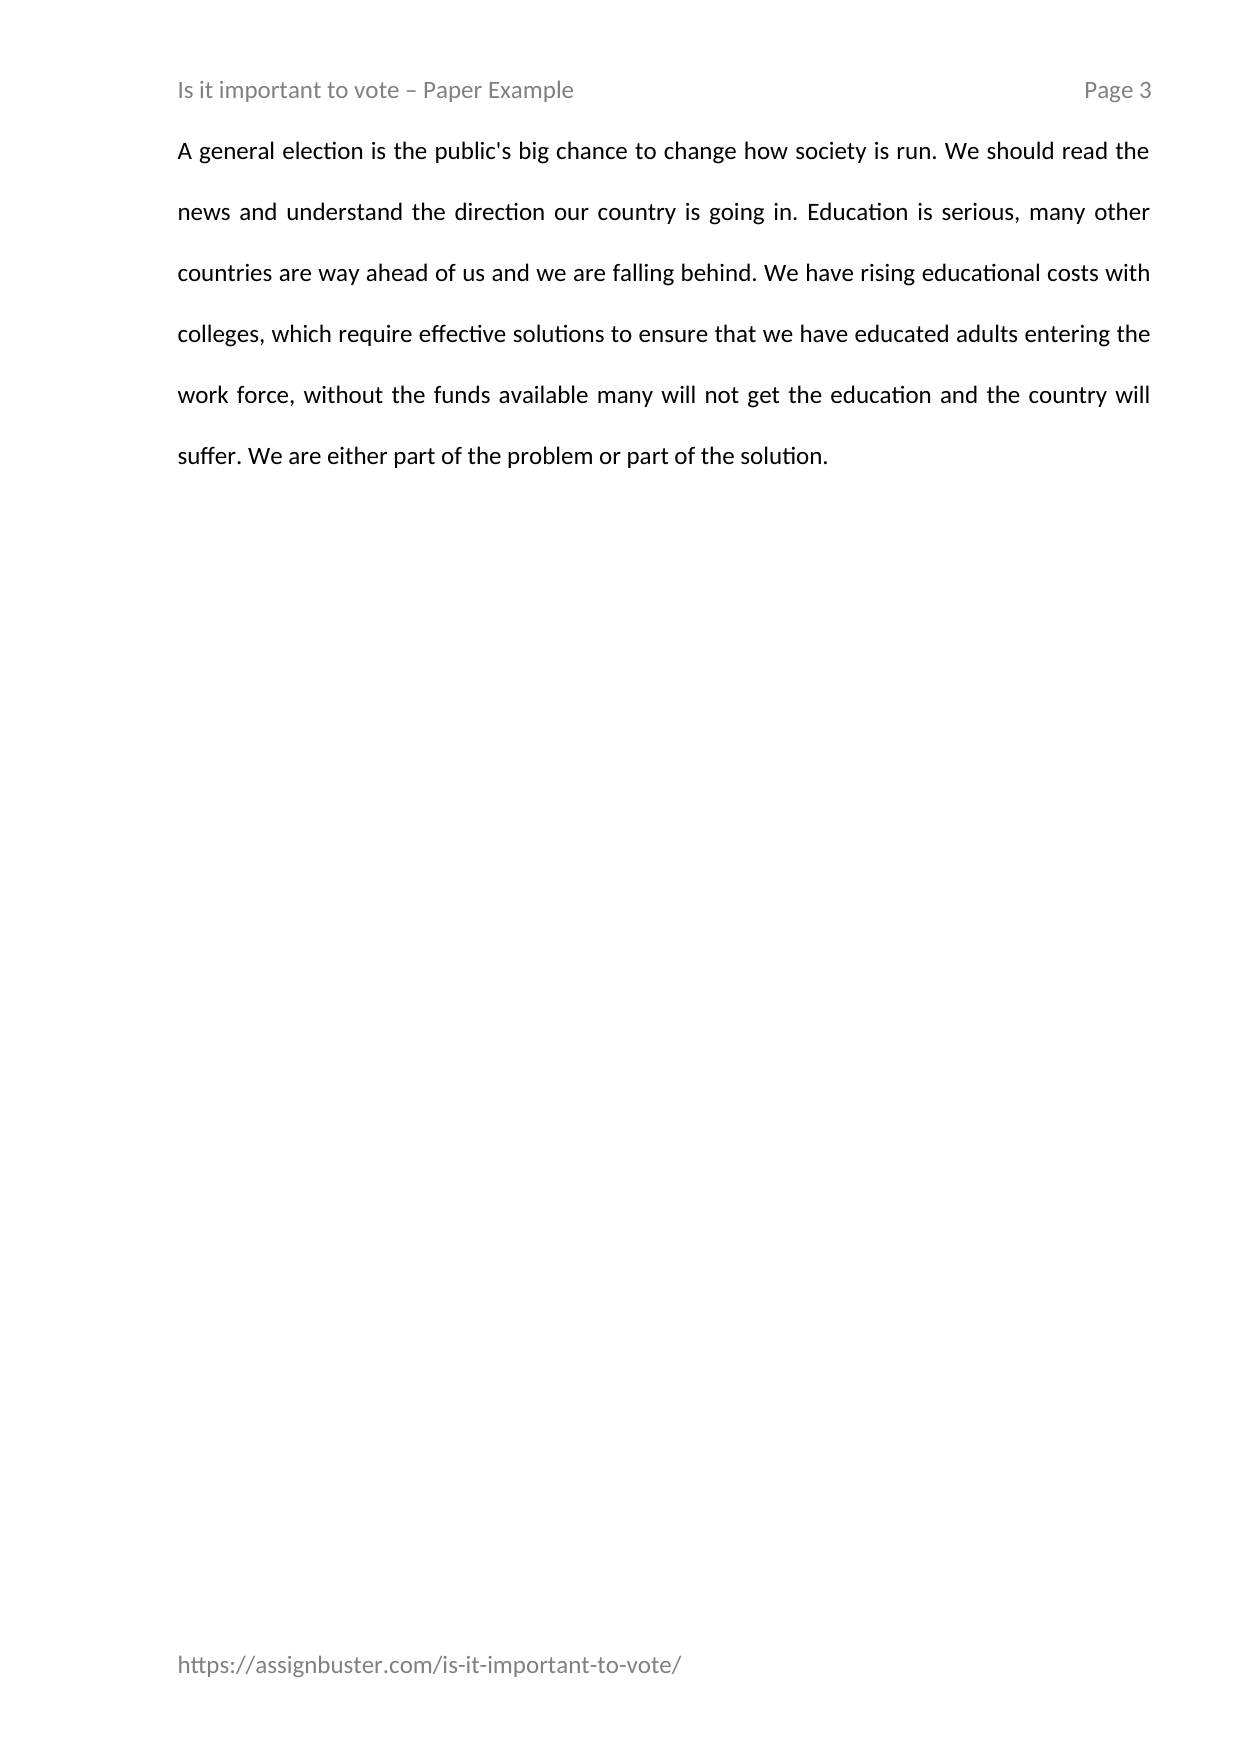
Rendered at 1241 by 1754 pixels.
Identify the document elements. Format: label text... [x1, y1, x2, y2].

text A general election is the public's big chance to change how society is run. We should read the news and understand the direction our country is going in. Education is serious, many other countries are way ahead of us and we are falling behind. We have rising educational costs with colleges, which require effective solutions to ensure that we have educated adults entering the work force, without the funds available many will not get the education and the country will suffer. We are either part of the problem or part of the solution. [177, 135, 1152, 471]
